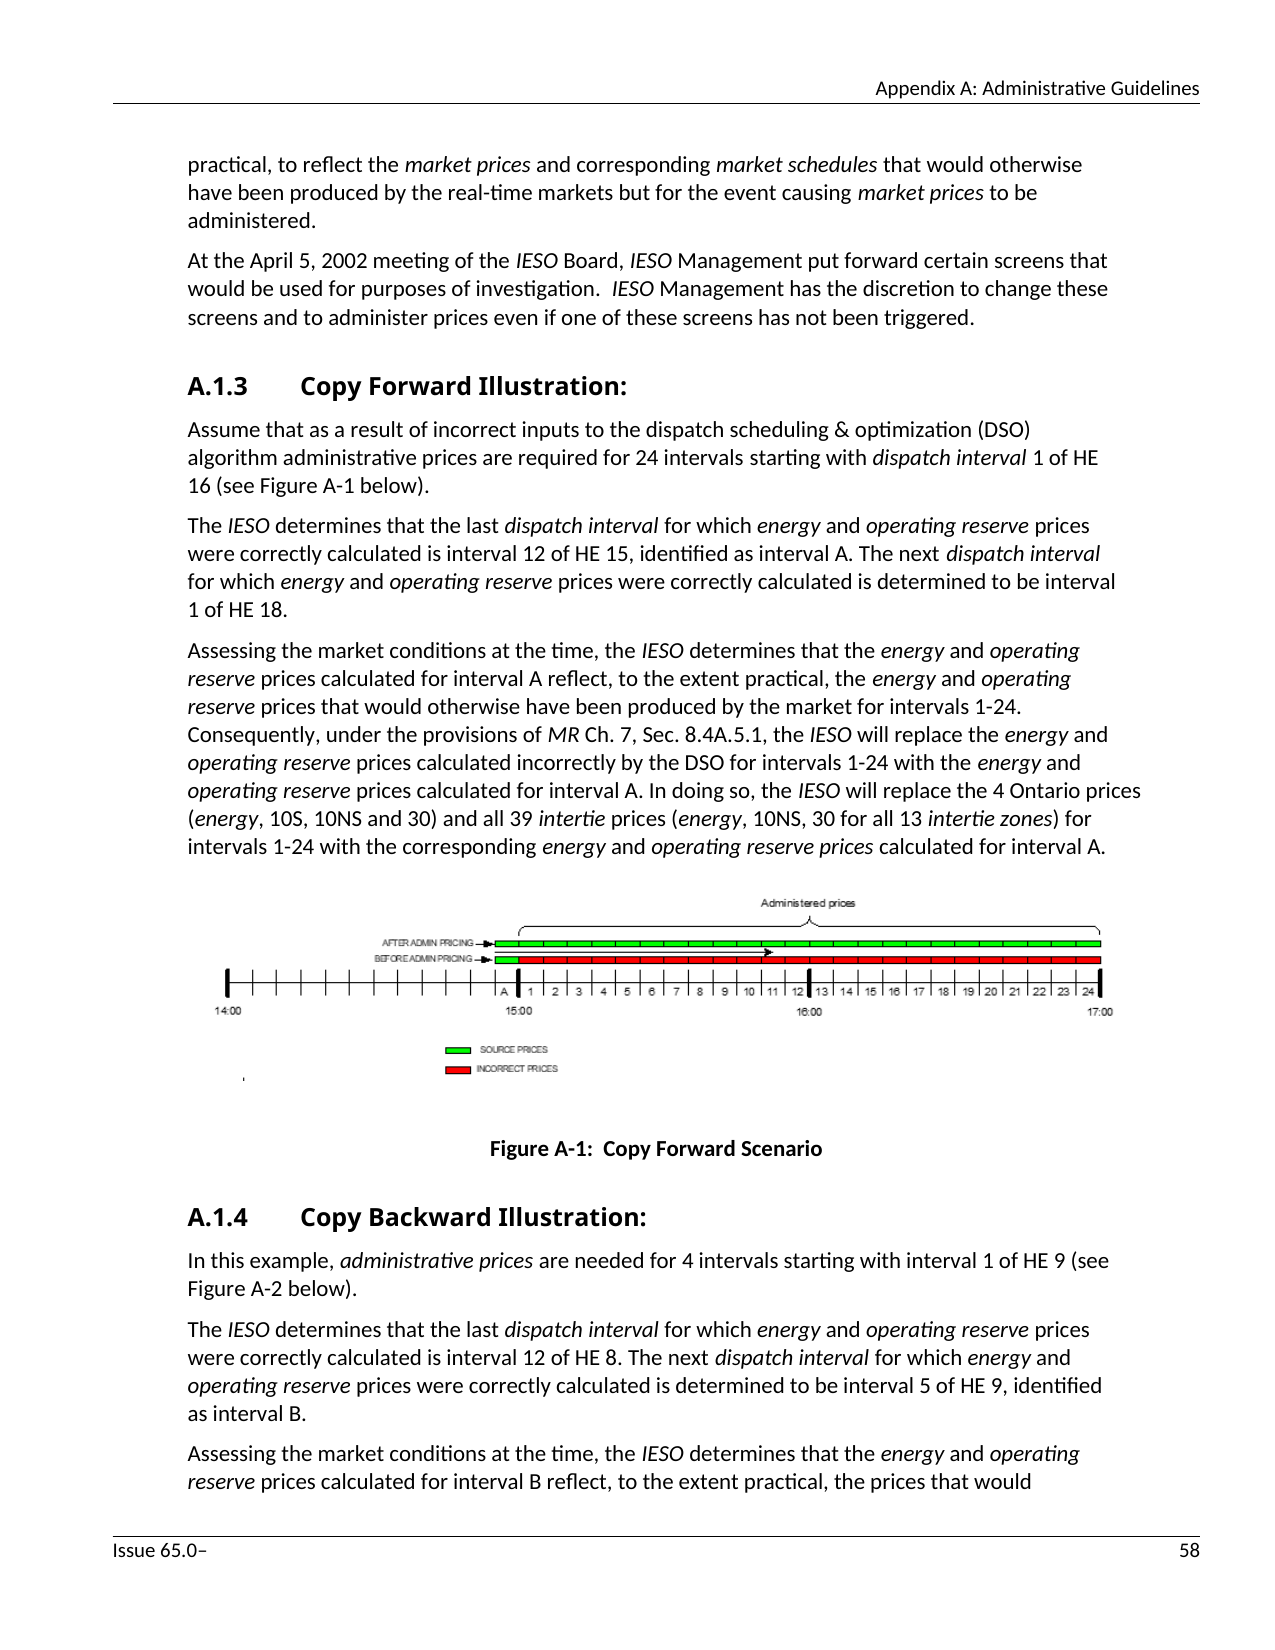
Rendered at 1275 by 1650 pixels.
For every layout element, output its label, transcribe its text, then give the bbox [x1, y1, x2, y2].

subtitle A.1.3 Copy Forward Illustration: [187, 368, 1125, 402]
subtitle A.1.4 Copy Backward Illustration: [187, 1199, 1125, 1234]
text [187, 1439, 1125, 1495]
text At the April 5, 2002 meeting of the IESO Board, IESO Management put forward certain screens that would be used for purposes of investigation. IESO Management has the discretion to change these screens and to administer prices even if one of these screens has not been triggered. [187, 247, 1125, 331]
text Figure A-1: Copy Forward Scenario [187, 1134, 1125, 1162]
text Assessing the market conditions at the time, the IESO determines that the energy and operating reserve prices calculated for interval A reflect, to the extent practical, the energy and operating reserve prices that would otherwise have been produced by the market for intervals 1-24. Consequently, under the provisions of MR Ch. 7, Sec. 8.4A.5.1, the IESO will replace the energy and operating reserve prices calculated incorrectly by the DSO for intervals 1-24 with the energy and operating reserve prices calculated for interval A. In doing so, the IESO will replace the 4 Ontario prices (energy, 10S, 10NS and 30) and all 39 intertie prices (energy, 10NS, 30 for all 13 intertie zones) for intervals 1-24 with the corresponding energy and operating reserve prices calculated for interval A. [187, 636, 1144, 860]
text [187, 150, 1125, 234]
text The IESO determines that the last dispatch interval for which energy and operating reserve prices were correctly calculated is interval 12 of HE 8. The next dispatch interval for which energy and operating reserve prices were correctly calculated is determined to be interval 5 of HE 9, identified as interval B. [187, 1315, 1125, 1427]
text The IESO determines that the last dispatch interval for which energy and operating reserve prices were correctly calculated is interval 12 of HE 15, identified as interval A. The next dispatch interval for which energy and operating reserve prices were correctly calculated is determined to be interval 1 of HE 18. [187, 511, 1125, 623]
text Assume that as a result of incorrect inputs to the dispatch scheduling & optimization (DSO) algorithm administrative prices are required for 24 intervals starting with dispatch interval 1 of HE 16 (see Figure A-1 below). [187, 415, 1125, 499]
picture [187, 872, 1125, 1081]
text In this example, administrative prices are needed for 4 intervals starting with interval 1 of HE 9 (see Figure A-2 below). [187, 1246, 1125, 1302]
